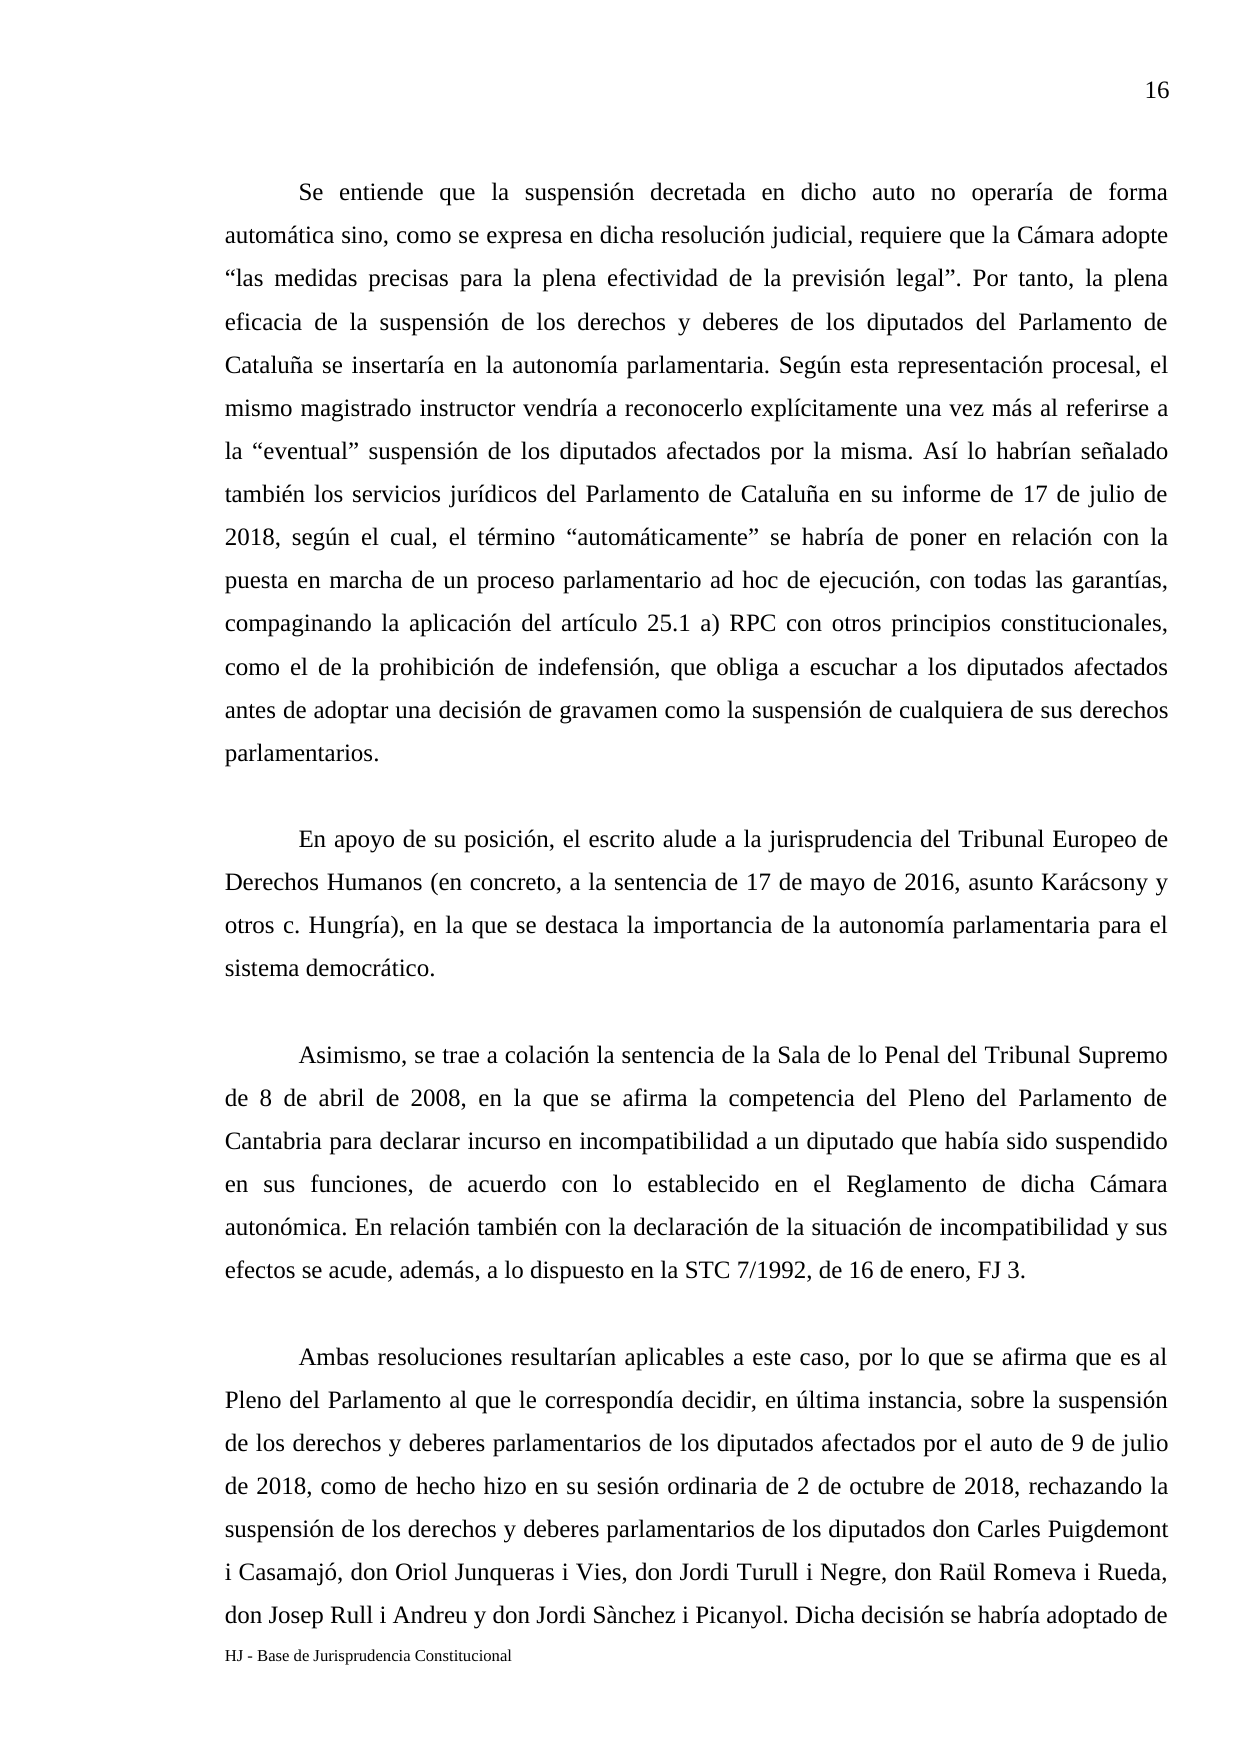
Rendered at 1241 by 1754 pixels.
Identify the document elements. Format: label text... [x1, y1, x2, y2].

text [224, 1342, 1169, 1629]
text En apoyo de su posición, el escrito alude a la jurisprudencia del Tribunal Europeo de Derechos Humanos (en concreto, a la sentencia de 17 de mayo de 2016, asunto Karácsony y otros c. Hungría), en la que se destaca la importancia de la autonomía parlamentaria para el sistema democrático. [224, 824, 1169, 982]
text Asimismo, se trae a colación la sentencia de la Sala de lo Penal del Tribunal Supremo de 8 de abril de 2008, en la que se afirma la competencia del Pleno del Parlamento de Cantabria para declarar incurso en incompatibilidad a un diputado que había sido suspendido en sus funciones, de acuerdo con lo establecido en el Reglamento de dicha Cámara autonómica. En relación también con la declaración de la situación de incompatibilidad y sus efectos se acude, además, a lo dispuesto en la STC 7/1992, de 16 de enero, FJ 3. [224, 1040, 1169, 1284]
text Se entiende que la suspensión decretada en dicho auto no operaría de forma automática sino, como se expresa en dicha resolución judicial, requiere que la Cámara adopte “las medidas precisas para la plena efectividad de la previsión legal”. Por tanto, la plena eficacia de la suspensión de los derechos y deberes de los diputados del Parlamento de Cataluña se insertaría en la autonomía parlamentaria. Según esta representación procesal, el mismo magistrado instructor vendría a reconocerlo explícitamente una vez más al referirse a la “eventual” suspensión de los diputados afectados por la misma. Así lo habrían señalado también los servicios jurídicos del Parlamento de Cataluña en su informe de 17 de julio de 2018, según el cual, el término “automáticamente” se habría de poner en relación con la puesta en marcha de un proceso parlamentario ad hoc de ejecución, con todas las garantías, compaginando la aplicación del artículo 25.1 a) RPC con otros principios constitucionales, como el de la prohibición de indefensión, que obliga a escuchar a los diputados afectados antes de adoptar una decisión de gravamen como la suspensión de cualquiera de sus derechos parlamentarios. [224, 177, 1169, 767]
